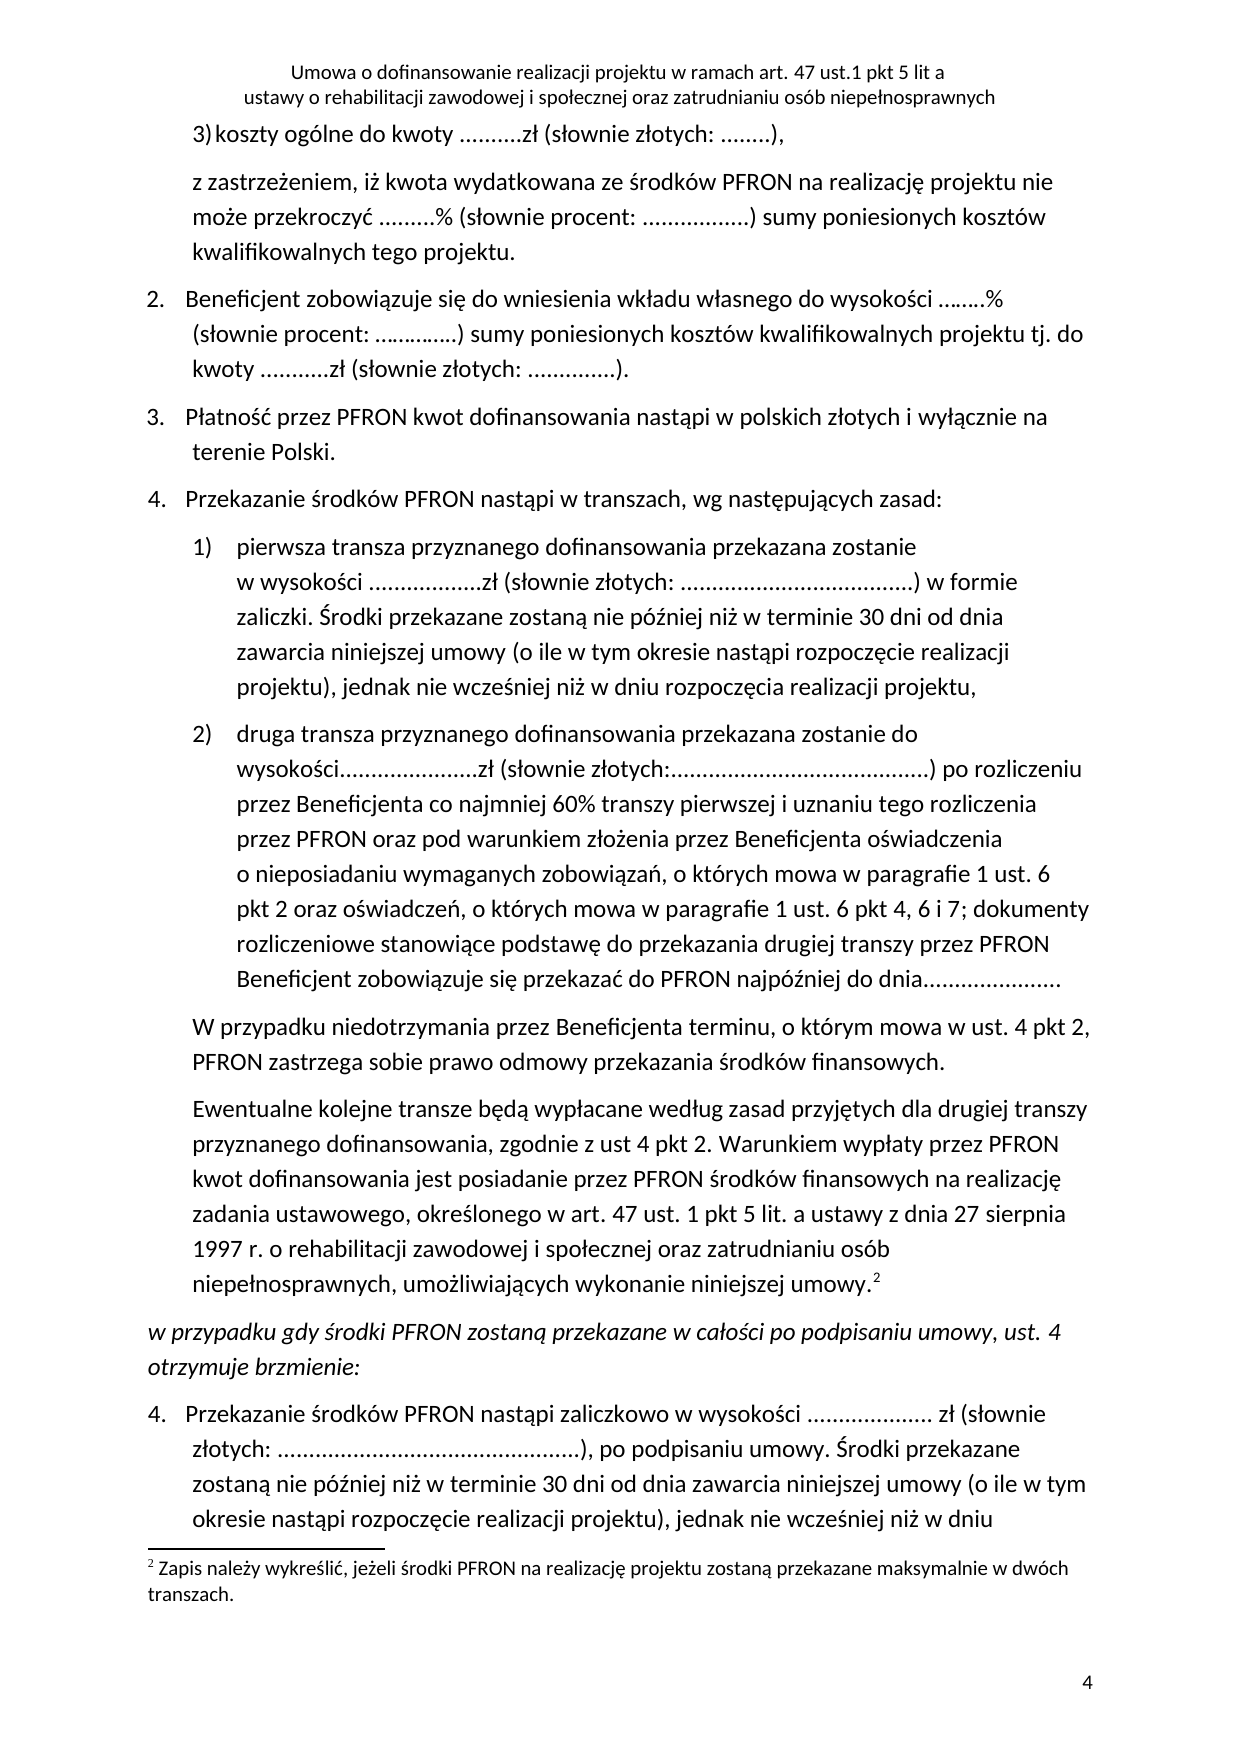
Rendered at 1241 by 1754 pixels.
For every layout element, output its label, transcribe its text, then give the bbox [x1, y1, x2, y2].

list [148, 1398, 1092, 1534]
list Przekazanie środków PFRON nastąpi w transzach, wg następujących zasad: [148, 483, 1092, 514]
list koszty ogólne do kwoty ..........zł (słownie złotych: ........), [192, 118, 1092, 149]
list pierwsza transza przyznanego dofinansowania przekazana zostanie w wysokości ..................zł (słownie złotych: .....................................) w formie zaliczki. Środki przekazane zostaną nie później niż w terminie 30 dni od dnia zawarcia niniejszej umowy (o ile w tym okresie nastąpi rozpoczęcie realizacji projektu), jednak nie wcześniej niż w dniu rozpoczęcia realizacji projektu, [192, 531, 1092, 701]
text W przypadku niedotrzymania przez Beneficjenta terminu, o którym mowa w ust. 4 pkt 2, PFRON zastrzega sobie prawo odmowy przekazania środków finansowych. [192, 1011, 1092, 1076]
text Ewentualne kolejne transze będą wypłacane według zasad przyjętych dla drugiej transzy przyznanego dofinansowania, zgodnie z ust 4 pkt 2. Warunkiem wypłaty przez PFRON kwot dofinansowania jest posiadanie przez PFRON środków finansowych na realizację zadania ustawowego, określonego w art. 47 ust. 1 pkt 5 lit. a ustawy z dnia 27 sierpnia 1997 r. o rehabilitacji zawodowej i społecznej oraz zatrudnianiu osób niepełnosprawnych, umożliwiających wykonanie niniejszej umowy. [192, 1093, 1092, 1299]
list Płatność przez PFRON kwot dofinansowania nastąpi w polskich złotych i wyłącznie na terenie Polski. [146, 401, 1092, 466]
text z zastrzeżeniem, iż kwota wydatkowana ze środków PFRON na realizację projektu nie może przekroczyć .........% (słownie procent: .................) sumy poniesionych kosztów kwalifikowalnych tego projektu. [192, 166, 1092, 266]
list druga transza przyznanego dofinansowania przekazana zostanie do wysokości......................zł (słownie złotych:.........................................) po rozliczeniu przez Beneficjenta co najmniej 60% transzy pierwszej i uznaniu tego rozliczenia przez PFRON oraz pod warunkiem złożenia przez Beneficjenta oświadczenia o nieposiadaniu wymaganych zobowiązań, o których mowa w paragrafie 1 ust. 6 pkt 2 oraz oświadczeń, o których mowa w paragrafie 1 ust. 6 pkt 4, 6 i 7; dokumenty rozliczeniowe stanowiące podstawę do przekazania drugiej transzy przez PFRON Beneficjent zobowiązuje się przekazać do PFRON najpóźniej do dnia...................... [192, 718, 1092, 994]
text w przypadku gdy środki PFRON zostaną przekazane w całości po podpisaniu umowy, ust. 4 otrzymuje brzmienie: [148, 1316, 1092, 1381]
list Beneficjent zobowiązuje się do wniesienia wkładu własnego do wysokości ……..% (słownie procent: …………..) sumy poniesionych kosztów kwalifikowalnych projektu tj. do kwoty ...........zł (słownie złotych: ..............). [146, 283, 1092, 384]
